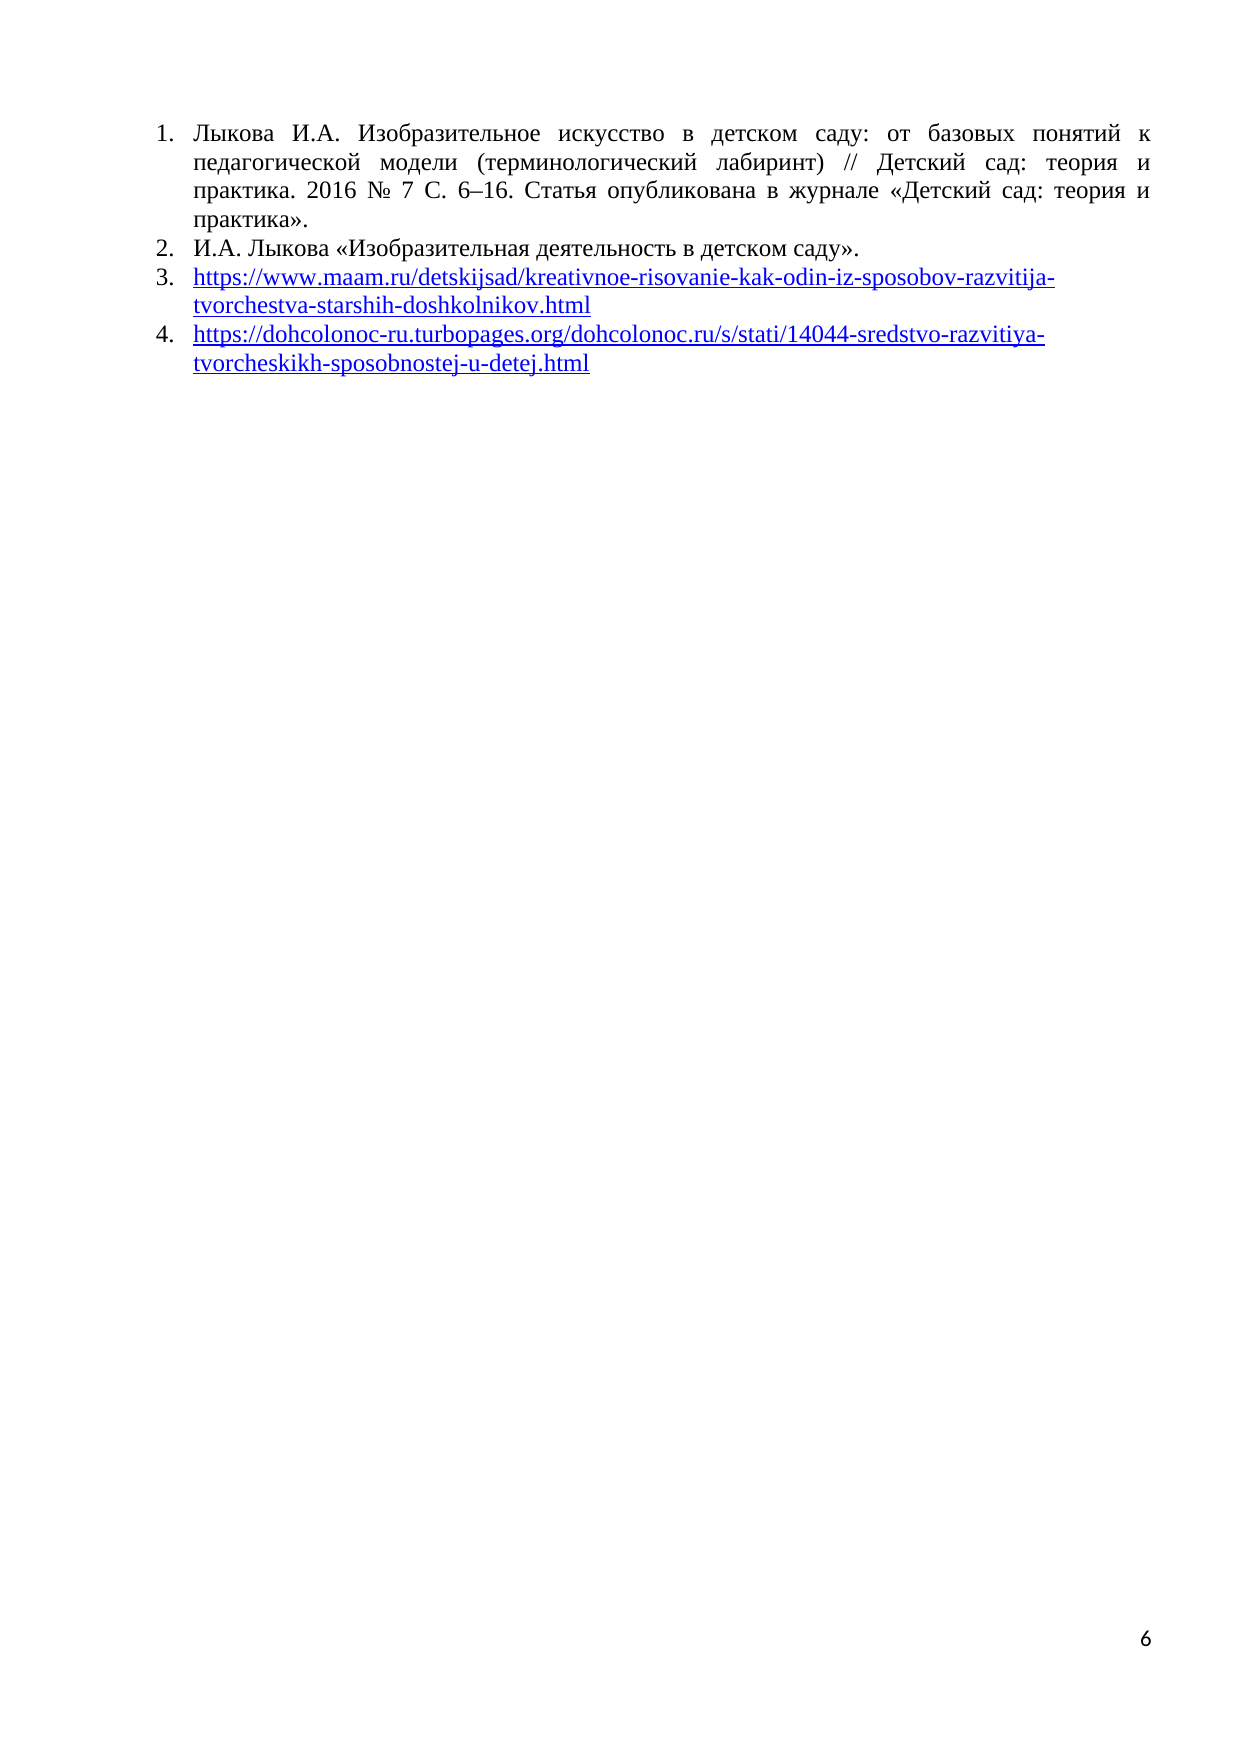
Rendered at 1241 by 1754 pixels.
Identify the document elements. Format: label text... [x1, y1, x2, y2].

list https://dohcolonoc-ru.turbopages.org/dohcolonoc.ru/s/stati/14044-sredstvo-razvitiya-tvorcheskikh-sposobnostej-u-detej.html [156, 319, 1152, 377]
list https://www.maam.ru/detskijsad/kreativnoe-risovanie-kak-odin-iz-sposobov-razvitija-tvorchestva-starshih-doshkolnikov.html [156, 262, 1152, 319]
list Лыкова И.А. Изобразительное искусство в детском саду: от базовых понятий к педагогической модели (терминологический лабиринт) // Детский сад: теория и практика. 2016 № 7 С. 6–16. Статья опубликована в журнале «Детский сад: теория и практика». [156, 118, 1152, 233]
list И.А. Лыкова «Изобразительная деятельность в детском саду». [156, 233, 1152, 262]
